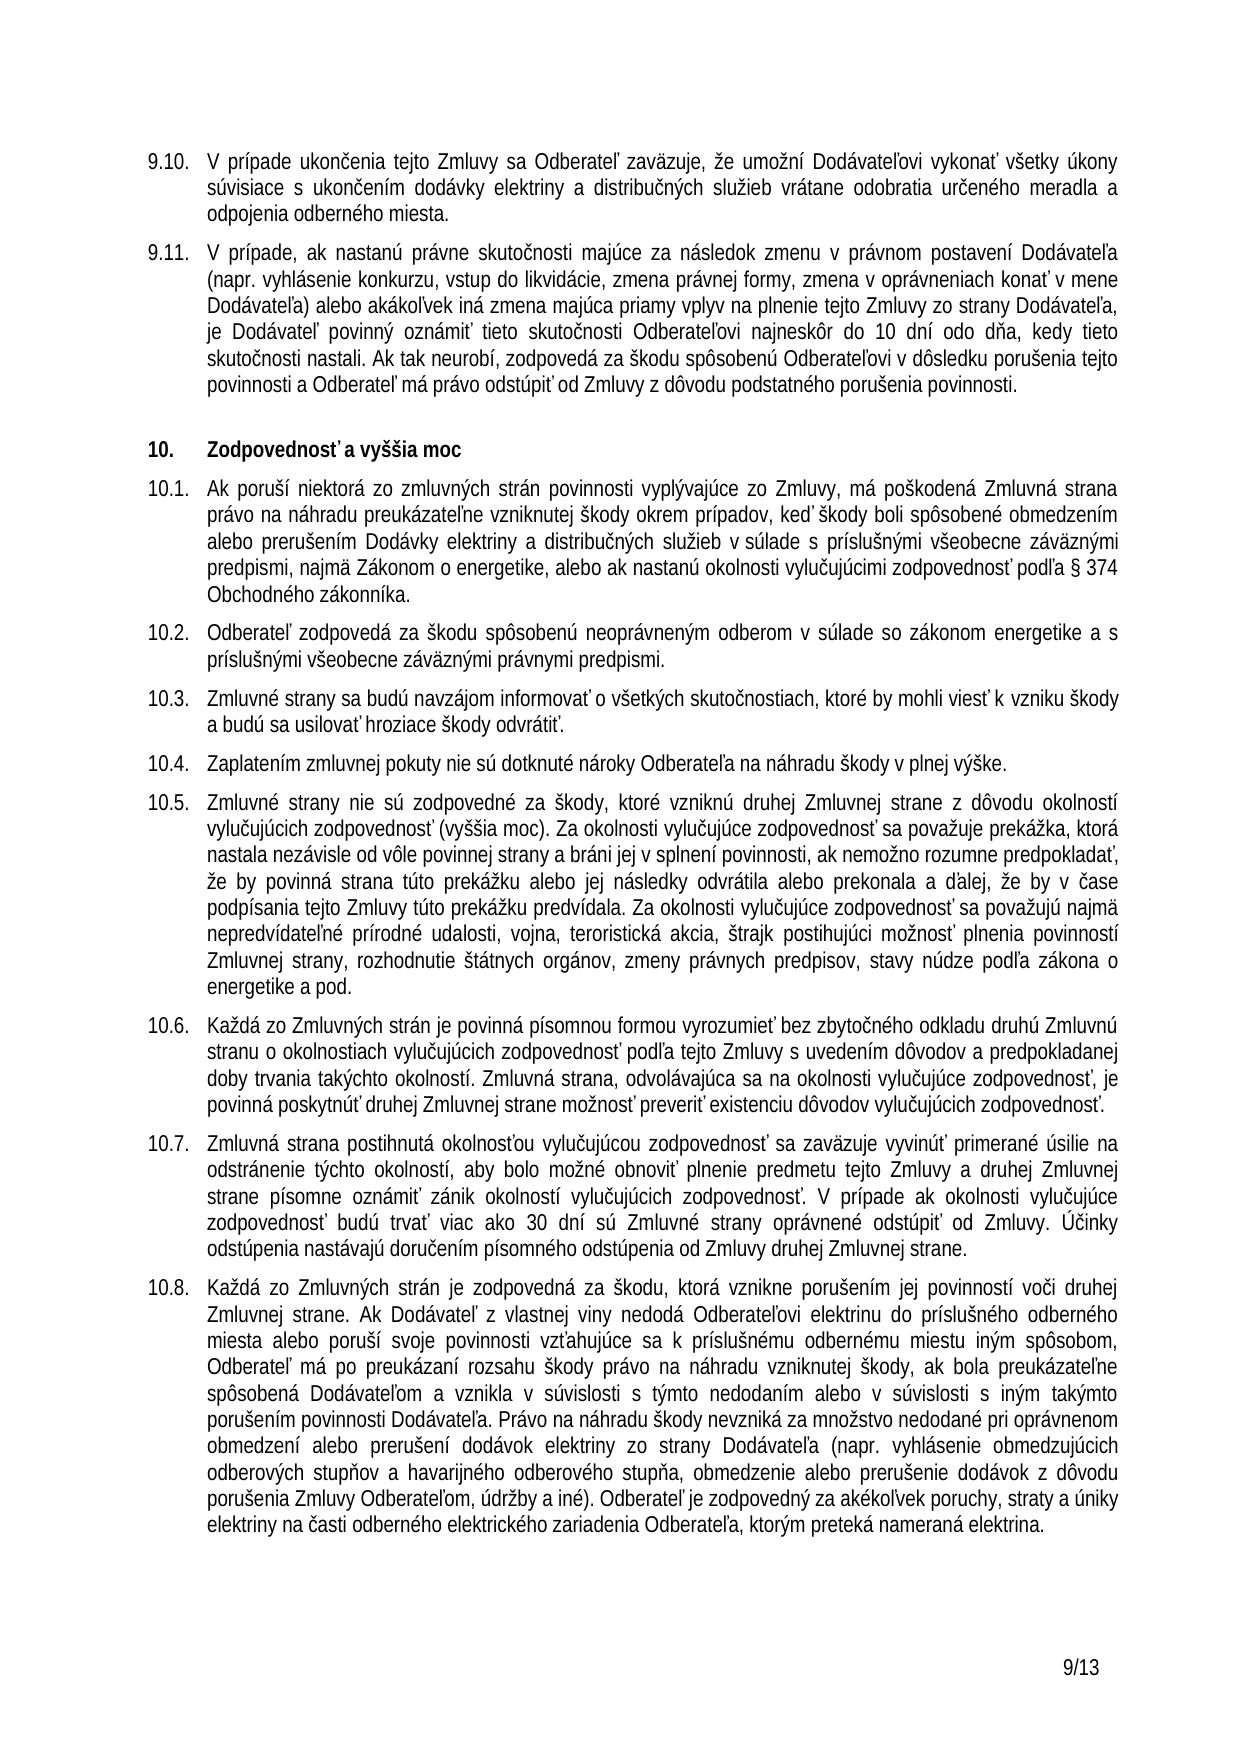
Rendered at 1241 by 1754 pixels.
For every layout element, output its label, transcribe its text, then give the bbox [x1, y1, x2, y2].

list Zmluvné strany sa budú navzájom informovať o všetkých skutočnostiach, ktoré by mohli viesť k vzniku škody a budú sa usilovať hroziace škody odvrátiť. [148, 684, 1119, 737]
list Zodpovednosť a vyššia moc [148, 436, 1119, 463]
list V prípade, ak nastanú právne skutočnosti majúce za následok zmenu v právnom postavení Dodávateľa (napr. vyhlásenie konkurzu, vstup do likvidácie, zmena právnej formy, zmena v oprávneniach konať v mene Dodávateľa) alebo akákoľvek iná zmena majúca priamy vplyv na plnenie tejto Zmluvy zo strany Dodávateľa, je Dodávateľ povinný oznámiť tieto skutočnosti Odberateľovi najneskôr do 10 dní odo dňa, kedy tieto skutočnosti nastali. Ak tak neurobí, zodpovedá za škodu spôsobenú Odberateľovi v dôsledku porušenia tejto povinnosti a Odberateľ má právo odstúpiť od Zmluvy z dôvodu podstatného porušenia povinnosti. [148, 239, 1119, 397]
list Ak poruší niektorá zo zmluvných strán povinnosti vyplývajúce zo Zmluvy, má poškodená Zmluvná strana právo na náhradu preukázateľne vzniknutej škody okrem prípadov, keď škody boli spôsobené obmedzením alebo prerušením Dodávky elektriny a distribučných služieb v súlade s príslušnými všeobecne záväznými predpismi, najmä Zákonom o energetike, alebo ak nastanú okolnosti vylučujúcimi zodpovednosť podľa § 374 Obchodného zákonníka. [148, 475, 1119, 607]
list Zmluvné strany nie sú zodpovedné za škody, ktoré vzniknú druhej Zmluvnej strane z dôvodu okolností vylučujúcich zodpovednosť (vyššia moc). Za okolnosti vylučujúce zodpovednosť sa považuje prekážka, ktorá nastala nezávisle od vôle povinnej strany a bráni jej v splnení povinnosti, ak nemožno rozumne predpokladať, že by povinná strana túto prekážku alebo jej následky odvrátila alebo prekonala a ďalej, že by v čase podpísania tejto Zmluvy túto prekážku predvídala. Za okolnosti vylučujúce zodpovednosť sa považujú najmä nepredvídateľné prírodné udalosti, vojna, teroristická akcia, štrajk postihujúci možnosť plnenia povinností Zmluvnej strany, rozhodnutie štátnych orgánov, zmeny právnych predpisov, stavy núdze podľa zákona o energetike a pod. [148, 789, 1119, 999]
list Každá zo Zmluvných strán je zodpovedná za škodu, ktorá vznikne porušením jej povinností voči druhej Zmluvnej strane. Ak Dodávateľ z vlastnej viny nedodá Odberateľovi elektrinu do príslušného odberného miesta alebo poruší svoje povinnosti vzťahujúce sa k príslušnému odbernému miestu iným spôsobom, Odberateľ má po preukázaní rozsahu škody právo na náhradu vzniknutej škody, ak bola preukázateľne spôsobená Dodávateľom a vznikla v súvislosti s týmto nedodaním alebo v súvislosti s iným takýmto porušením povinnosti Dodávateľa. Právo na náhradu škody nevzniká za množstvo nedodané pri oprávnenom obmedzení alebo prerušení dodávok elektriny zo strany Dodávateľa (napr. vyhlásenie obmedzujúcich odberových stupňov a havarijného odberového stupňa, obmedzenie alebo prerušenie dodávok z dôvodu porušenia Zmluvy Odberateľom, údržby a iné). Odberateľ je zodpovedný za akékoľvek poruchy, straty a úniky elektriny na časti odberného elektrického zariadenia Odberateľa, ktorým preteká nameraná elektrina. [148, 1274, 1119, 1538]
list Zaplatením zmluvnej pokuty nie sú dotknuté nároky Odberateľa na náhradu škody v plnej výške. [148, 750, 1119, 776]
list V prípade ukončenia tejto Zmluvy sa Odberateľ zaväzuje, že umožní Dodávateľovi vykonať všetky úkony súvisiace s ukončením dodávky elektriny a distribučných služieb vrátane odobratia určeného meradla a odpojenia odberného miesta. [148, 148, 1119, 227]
list Každá zo Zmluvných strán je povinná písomnou formou vyrozumieť bez zbytočného odkladu druhú Zmluvnú stranu o okolnostiach vylučujúcich zodpovednosť podľa tejto Zmluvy s uvedením dôvodov a predpokladanej doby trvania takýchto okolností. Zmluvná strana, odvolávajúca sa na okolnosti vylučujúce zodpovednosť, je povinná poskytnúť druhej Zmluvnej strane možnosť preveriť existenciu dôvodov vylučujúcich zodpovednosť. [148, 1012, 1119, 1117]
list Odberateľ zodpovedá za škodu spôsobenú neoprávneným odberom v súlade so zákonom energetike a s príslušnými všeobecne záväznými právnymi predpismi. [148, 619, 1119, 672]
list Zmluvná strana postihnutá okolnosťou vylučujúcou zodpovednosť sa zaväzuje vyvinúť primerané úsilie na odstránenie týchto okolností, aby bolo možné obnoviť plnenie predmetu tejto Zmluvy a druhej Zmluvnej strane písomne oznámiť zánik okolností vylučujúcich zodpovednosť. V prípade ak okolnosti vylučujúce zodpovednosť budú trvať viac ako 30 dní sú Zmluvné strany oprávnené odstúpiť od Zmluvy. Účinky odstúpenia nastávajú doručením písomného odstúpenia od Zmluvy druhej Zmluvnej strane. [148, 1130, 1119, 1262]
